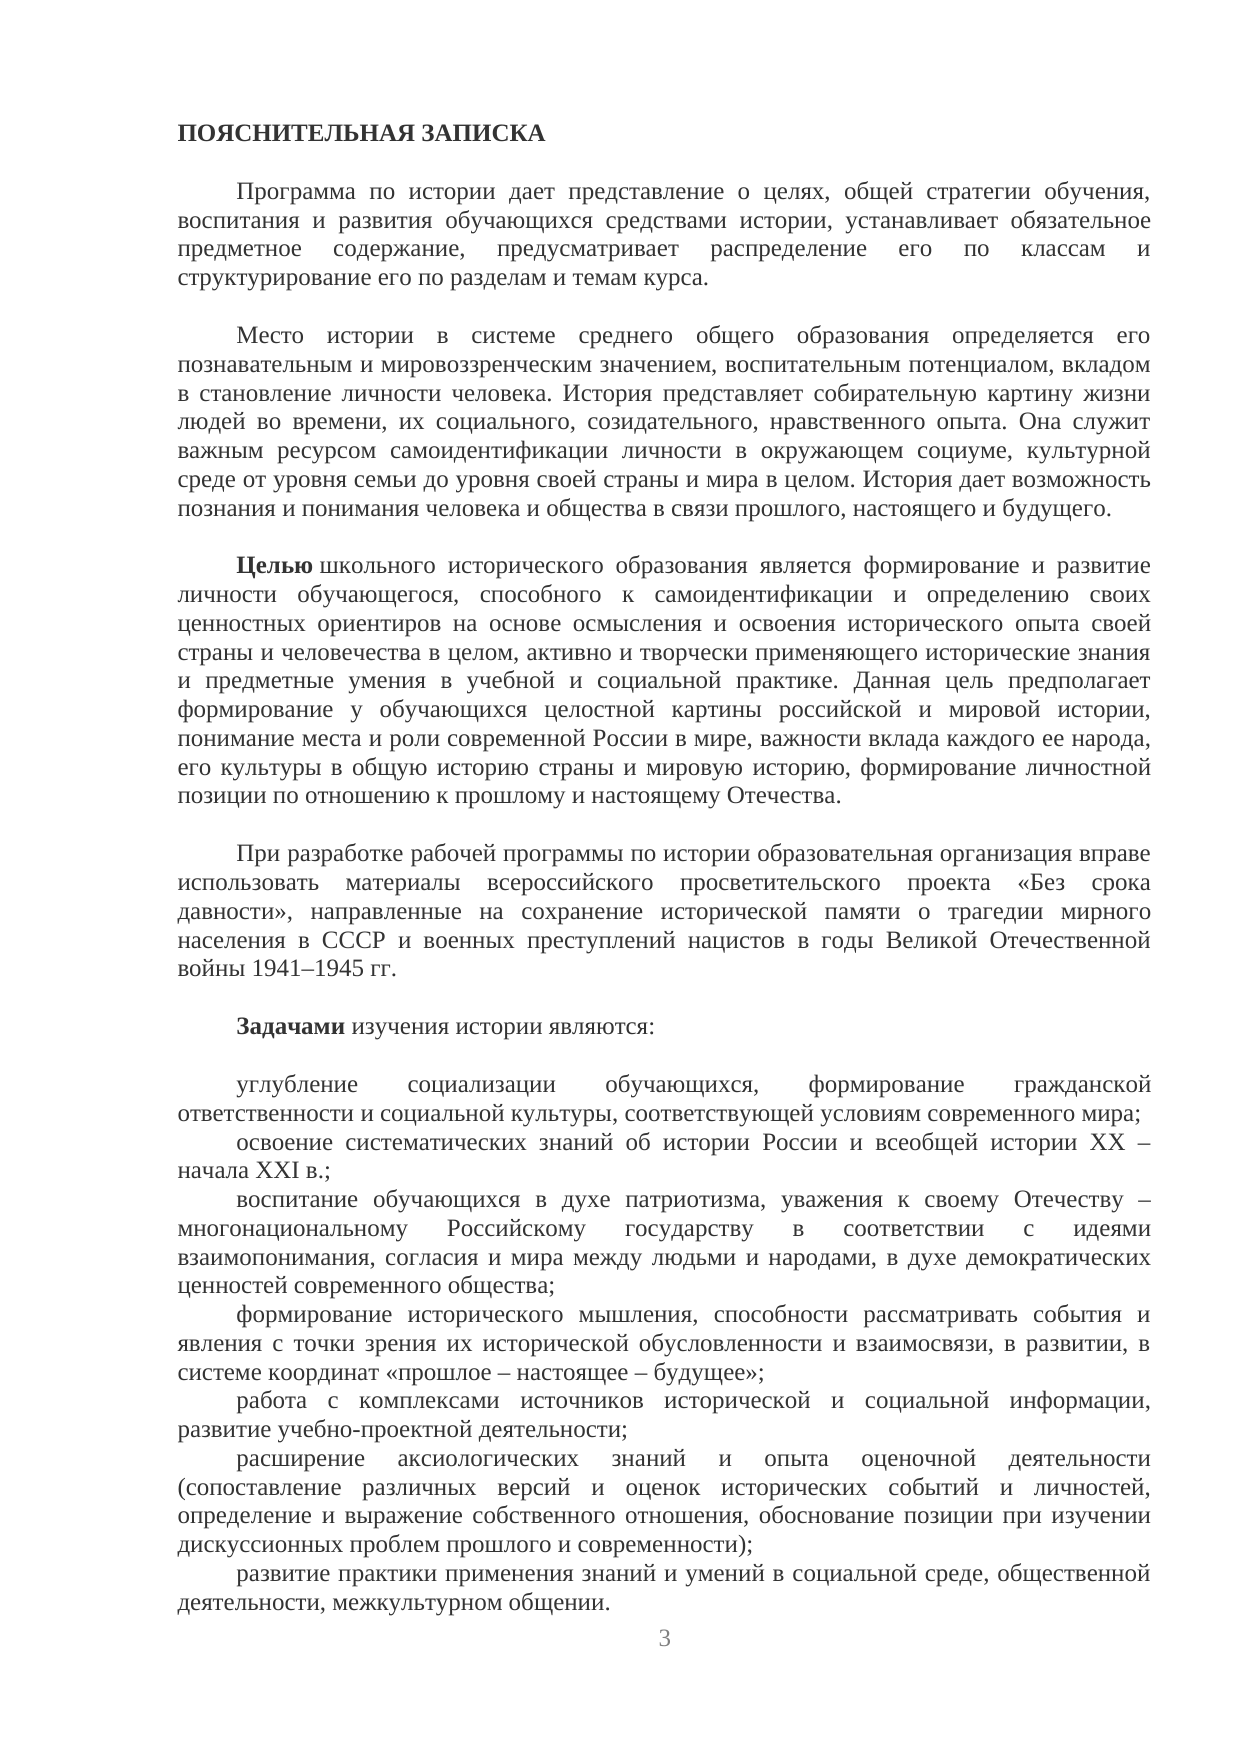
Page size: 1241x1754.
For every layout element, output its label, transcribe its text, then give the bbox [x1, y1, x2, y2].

text развитие практики применения знаний и умений в социальной среде, общественной деятельности, межкультурном общении. [177, 1558, 1152, 1616]
text Задачами изучения истории являются: [177, 1011, 1152, 1040]
text При разработке рабочей программы по истории образовательная организация вправе использовать материалы всероссийского просветительского проекта «Без срока давности», направленные на сохранение исторической памяти о трагедии мирного населения в СССР и военных преступлений нацистов в годы Великой Отечественной войны 1941–1945 гг. [177, 838, 1152, 982]
text углубление социализации обучающихся, формирование гражданской ответственности и социальной культуры, соответствующей условиям современного мира; [177, 1069, 1152, 1127]
text работа с комплексами источников исторической и социальной информации, развитие учебно-проектной деятельности; [177, 1386, 1152, 1443]
text расширение аксиологических знаний и опыта оценочной деятельности (сопоставление различных версий и оценок исторических событий и личностей, определение и выражение собственного отношения, обоснование позиции при изучении дискуссионных проблем прошлого и современности); [177, 1443, 1152, 1558]
text воспитание обучающихся в духе патриотизма, уважения к своему Отечеству – многонациональному Российскому государству в соответствии с идеями взаимопонимания, согласия и мира между людьми и народами, в духе демократических ценностей современного общества; [177, 1184, 1152, 1299]
text Программа по истории дает представление о целях, общей стратегии обучения, воспитания и развития обучающихся средствами истории, устанавливает обязательное предметное содержание, предусматривает распределение его по классам и структурирование его по разделам и темам курса. [177, 176, 1152, 291]
text формирование исторического мышления, способности рассматривать события и явления с точки зрения их исторической обусловленности и взаимосвязи, в развитии, в системе координат «прошлое – настоящее – будущее»; [177, 1299, 1152, 1386]
text Место истории в системе среднего общего образования определяется его познавательным и мировоззренческим значением, воспитательным потенциалом, вкладом в становление личности человека. История представляет собирательную картину жизни людей во времени, их социального, созидательного, нравственного опыта. Она служит важным ресурсом самоидентификации личности в окружающем социуме, культурной среде от уровня семьи до уровня своей страны и мира в целом. История дает возможность познания и понимания человека и общества в связи прошлого, настоящего и будущего. [177, 320, 1152, 521]
text освоение систематических знаний об истории России и всеобщей истории XX – начала XXI в.; [177, 1127, 1152, 1184]
text ПОЯСНИТЕЛЬНАЯ ЗАПИСКА [177, 118, 1152, 147]
text Целью школьного исторического образования является формирование и развитие личности обучающегося, способного к самоидентификации и определению своих ценностных ориентиров на основе осмысления и освоения исторического опыта своей страны и человечества в целом, активно и творчески применяющего исторические знания и предметные умения в учебной и социальной практике. Данная цель предполагает формирование у обучающихся целостной картины российской и мировой истории, понимание места и роли современной России в мире, важности вклада каждого ее народа, его культуры в общую историю страны и мировую историю, формирование личностной позиции по отношению к прошлому и настоящему Отечества. [177, 551, 1152, 809]
